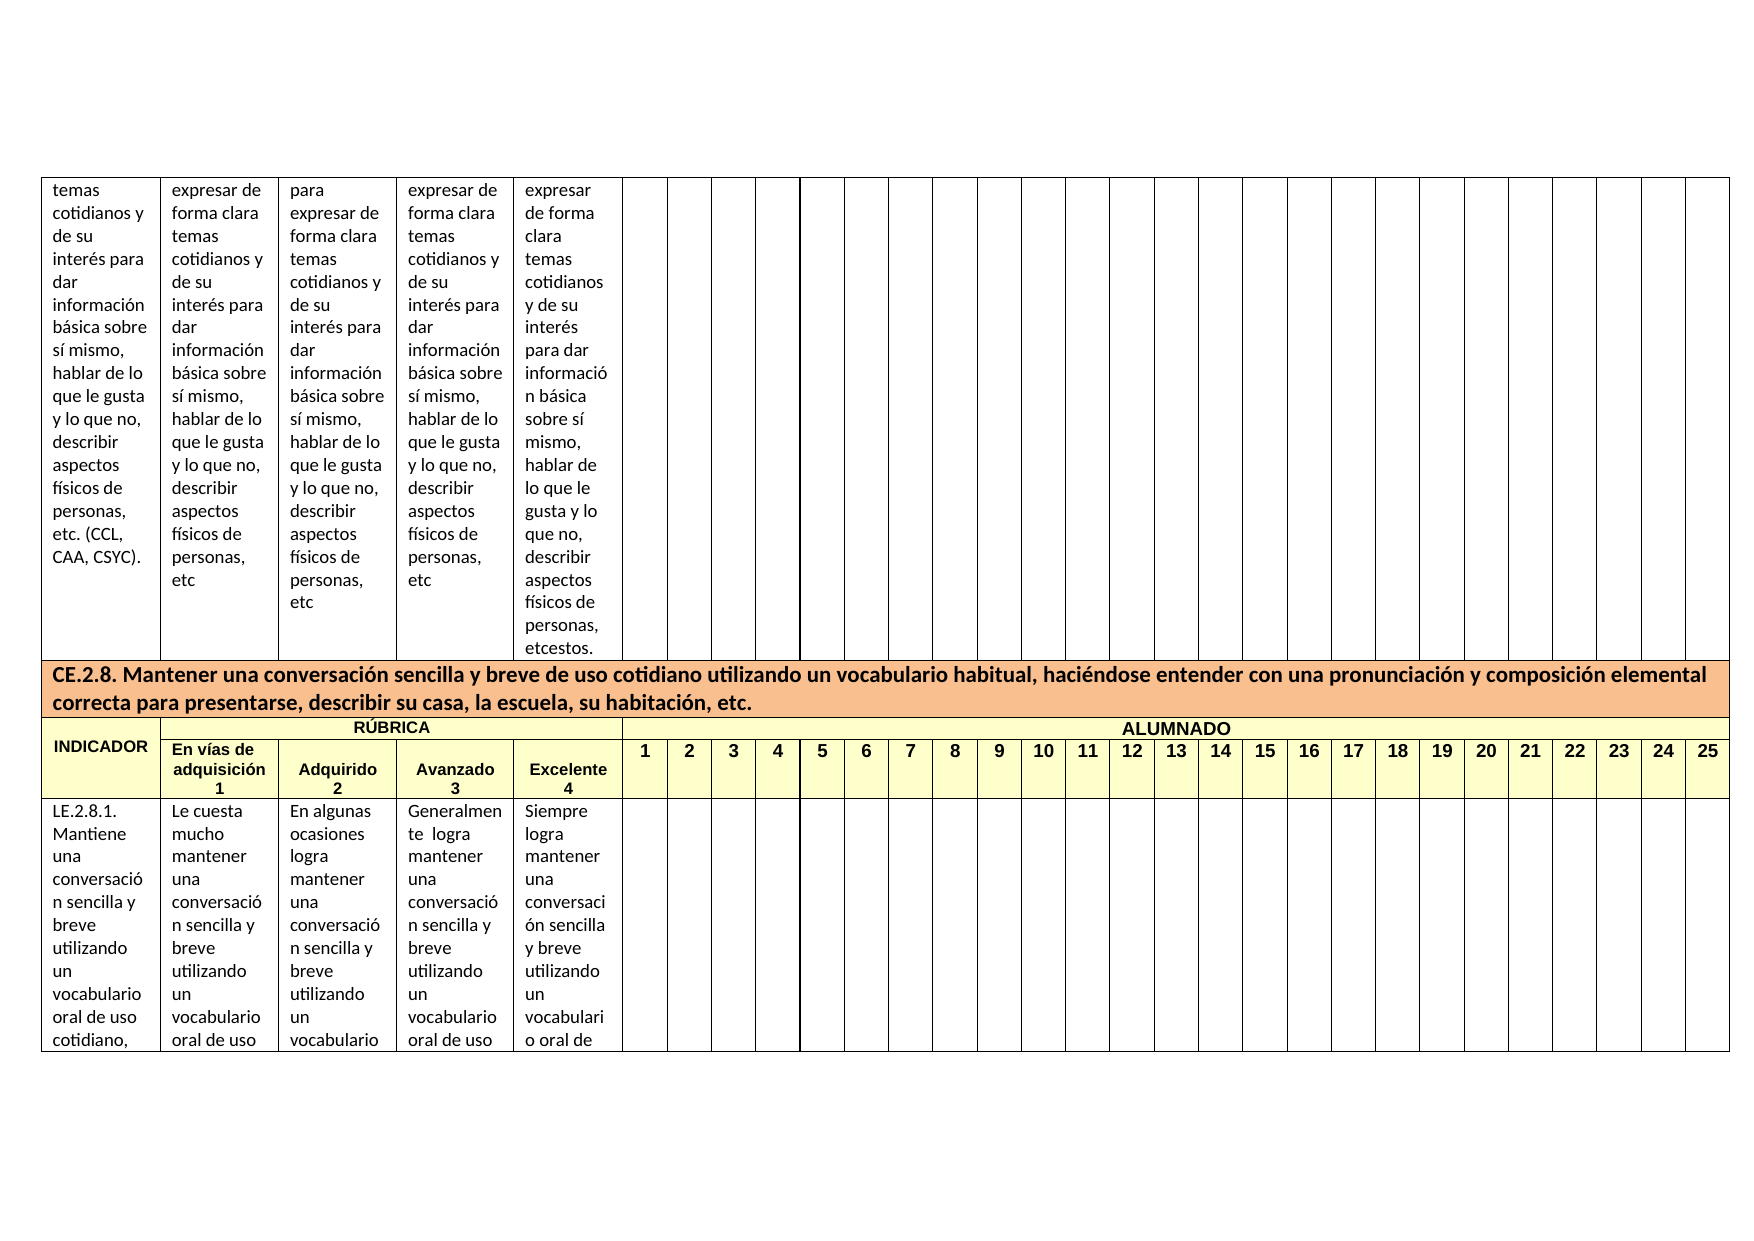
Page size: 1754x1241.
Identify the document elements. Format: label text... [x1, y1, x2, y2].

table_cell 22 [1553, 740, 1596, 798]
table_cell [1553, 178, 1596, 659]
table_cell 18 [1376, 740, 1419, 798]
table_cell 13 [1155, 740, 1198, 798]
table_cell 15 [1243, 740, 1287, 798]
table_cell [1155, 178, 1198, 659]
table_cell [1288, 799, 1331, 1051]
table_cell Avanzado 3 [397, 740, 513, 798]
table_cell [397, 799, 513, 1051]
table_cell 3 [712, 740, 755, 798]
table_cell INDICADOR [42, 718, 160, 798]
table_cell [161, 178, 278, 659]
table_cell Adquirido 2 [279, 740, 396, 798]
table_cell [1509, 178, 1552, 659]
table_cell [1110, 799, 1154, 1051]
table_cell [1243, 799, 1287, 1051]
table_cell [756, 178, 799, 659]
table_cell [1420, 178, 1464, 659]
table_cell [1376, 178, 1419, 659]
table_cell 9 [978, 740, 1021, 798]
table_cell [845, 799, 888, 1051]
table_cell 1 [623, 740, 667, 798]
table_cell [1199, 178, 1242, 659]
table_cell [514, 799, 622, 1051]
table_cell 14 [1199, 740, 1242, 798]
table_cell [1642, 178, 1685, 659]
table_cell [42, 799, 160, 1051]
table_cell [1420, 799, 1464, 1051]
table_cell [1642, 799, 1685, 1051]
table_cell CE.2.8. Mantener una conversación sencilla y breve de uso cotidiano utilizando un vocabulario habitual, haciéndose entender con una pronunciación y composición elemental correcta para presentarse, describir su casa, la escuela, su habitación, etc. [42, 661, 1729, 717]
table_cell [1199, 799, 1242, 1051]
table_cell [712, 178, 755, 659]
table_cell [801, 799, 844, 1051]
table_cell [623, 799, 667, 1051]
table_cell [623, 178, 667, 659]
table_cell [161, 799, 278, 1051]
table_cell [1332, 799, 1375, 1051]
table_cell 17 [1332, 740, 1375, 798]
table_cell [279, 178, 396, 659]
table_cell ALUMNADO [623, 718, 1729, 739]
table_cell [1553, 799, 1596, 1051]
table_cell [1597, 178, 1641, 659]
table_cell [933, 799, 977, 1051]
table_cell [1243, 178, 1287, 659]
table_cell 11 [1066, 740, 1109, 798]
table_cell 8 [933, 740, 977, 798]
table_cell [889, 178, 932, 659]
table_cell [1686, 178, 1729, 659]
table_cell [801, 178, 844, 659]
table_cell [1597, 799, 1641, 1051]
table_cell 7 [889, 740, 932, 798]
table_cell 6 [845, 740, 888, 798]
table_cell 4 [756, 740, 799, 798]
table_cell 19 [1420, 740, 1464, 798]
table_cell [42, 178, 160, 659]
table_cell 23 [1597, 740, 1641, 798]
table_cell [1376, 799, 1419, 1051]
table_cell [1155, 799, 1198, 1051]
table_cell [978, 178, 1021, 659]
table_cell [668, 799, 711, 1051]
table_cell Excelente 4 [514, 740, 622, 798]
table_cell 10 [1022, 740, 1065, 798]
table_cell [279, 799, 396, 1051]
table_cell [514, 178, 622, 659]
table_cell 25 [1686, 740, 1729, 798]
table_cell [889, 799, 932, 1051]
table_cell [845, 178, 888, 659]
table_cell [1022, 799, 1065, 1051]
table_cell 20 [1465, 740, 1508, 798]
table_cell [397, 178, 513, 659]
table_cell [1110, 178, 1154, 659]
table_cell [1022, 178, 1065, 659]
table_cell [1465, 178, 1508, 659]
table_cell [1332, 178, 1375, 659]
table_cell [978, 799, 1021, 1051]
table_cell 12 [1110, 740, 1154, 798]
table_cell 2 [668, 740, 711, 798]
table_cell 24 [1642, 740, 1685, 798]
table_cell [756, 799, 799, 1051]
table_cell [1686, 799, 1729, 1051]
table_cell 21 [1509, 740, 1552, 798]
table_cell 16 [1288, 740, 1331, 798]
table_cell [933, 178, 977, 659]
table_cell [712, 799, 755, 1051]
table_cell [1509, 799, 1552, 1051]
table_cell [668, 178, 711, 659]
table_cell [1066, 178, 1109, 659]
table_cell [1288, 178, 1331, 659]
table_cell 5 [801, 740, 844, 798]
table_cell En vías de adquisición 1 [161, 740, 278, 798]
table_cell [1465, 799, 1508, 1051]
table_cell RÚBRICA [161, 718, 622, 739]
table_cell [1066, 799, 1109, 1051]
